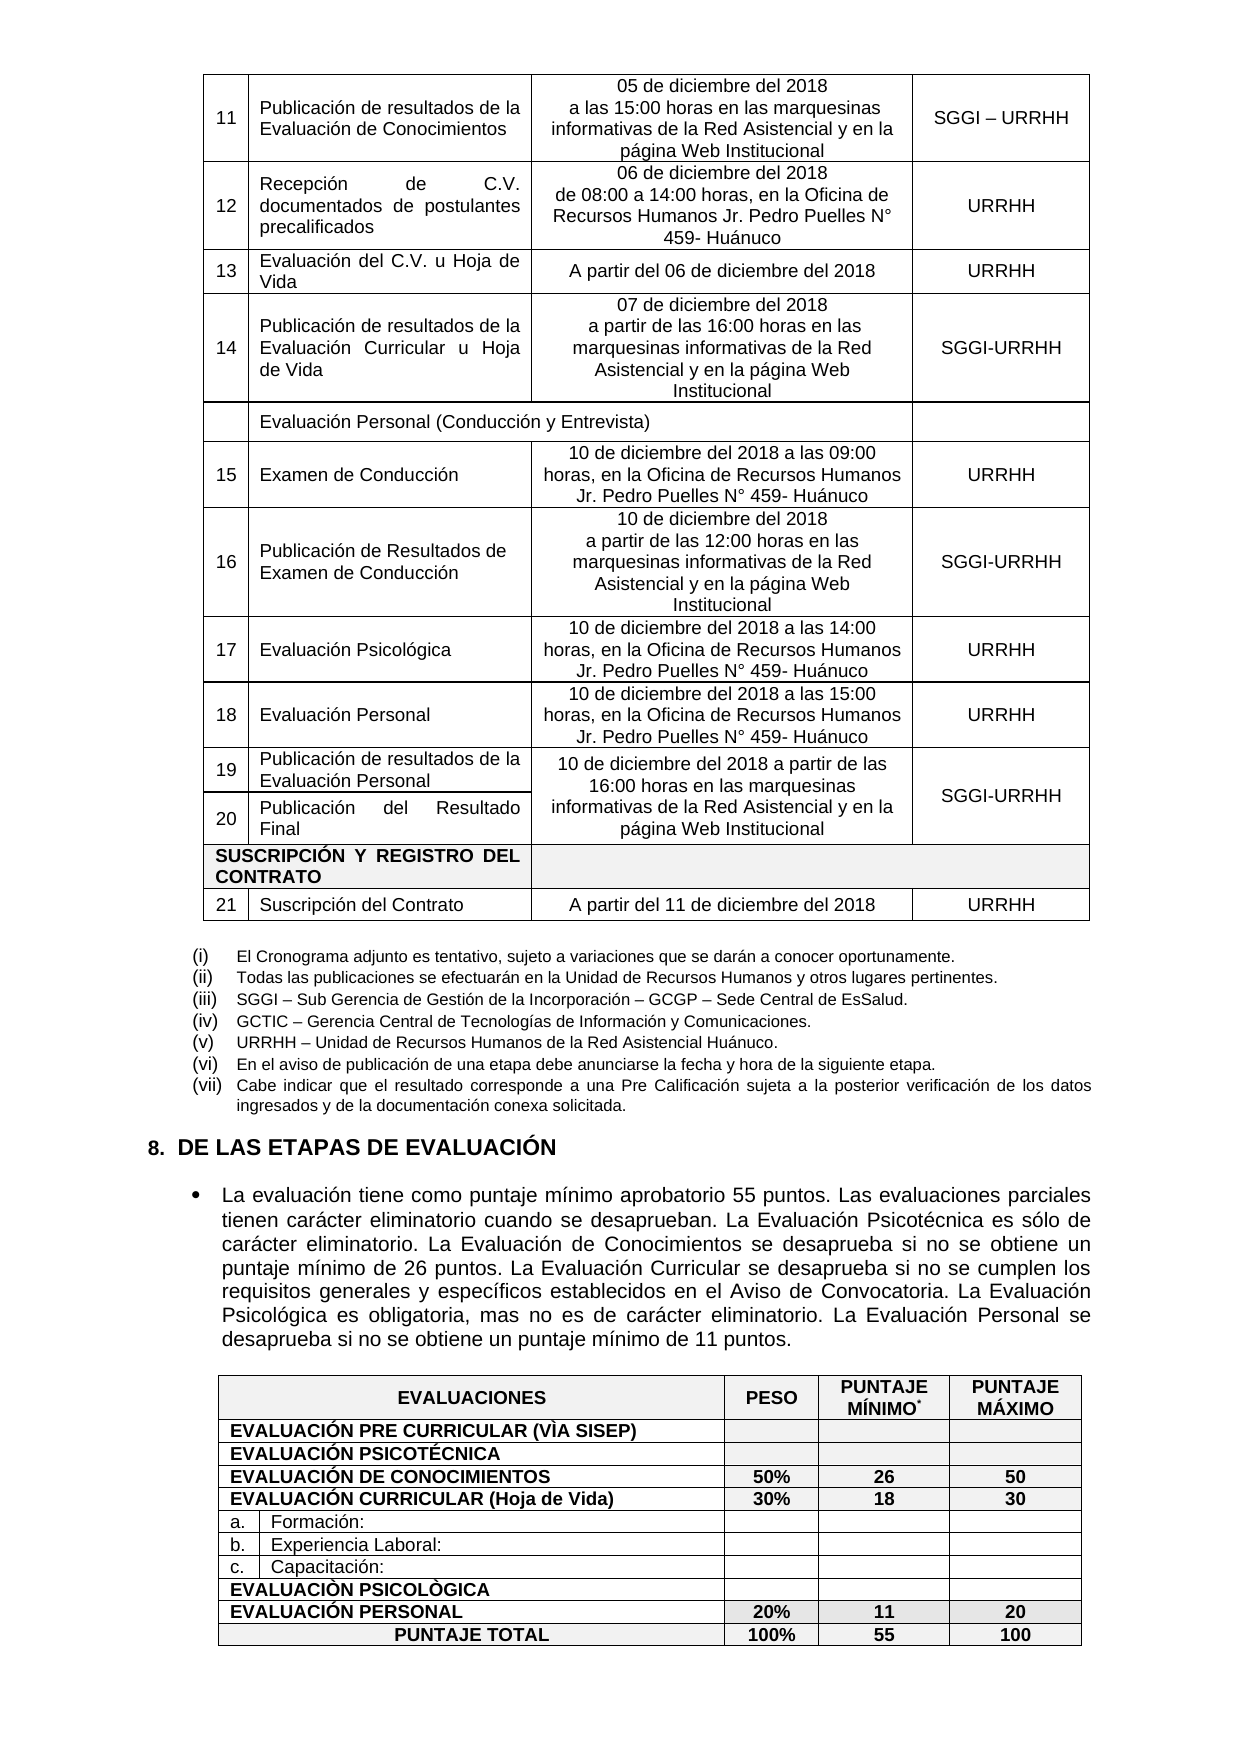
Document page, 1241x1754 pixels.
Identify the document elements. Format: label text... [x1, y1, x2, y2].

table_cell EVALUACIÓN CURRICULAR (Hoja de Vida) [219, 1488, 724, 1510]
table_cell b. [219, 1533, 259, 1555]
table_cell 100 [950, 1624, 1081, 1645]
table_cell [725, 1556, 818, 1577]
table_cell Experiencia Laboral: [260, 1533, 724, 1555]
table_cell Capacitación: [260, 1556, 724, 1577]
table_cell [819, 1511, 949, 1532]
table_cell [819, 1420, 949, 1442]
table_cell 21 [204, 889, 248, 920]
table_cell 13 [204, 250, 248, 293]
table_cell 15 [204, 442, 248, 507]
table_cell [725, 1579, 818, 1600]
list Todas las publicaciones se efectuarán en de Recursos Humanos y otros lugares pertinentes. [192, 966, 1092, 988]
list El Cronograma adjunto es tentativo, sujeto a variaciones que se darán a conocer oportunamente. [192, 945, 1092, 966]
list GCTIC – Gerencia Central de Tecnologías de Información y Comunicaciones. [192, 1009, 1092, 1031]
table_cell [819, 1556, 949, 1577]
table_cell [950, 1420, 1081, 1442]
table_cell a. [219, 1511, 259, 1532]
list DE LAS ETAPAS DE EVALUACIÓN [148, 1134, 1092, 1160]
table_cell [950, 1443, 1081, 1464]
table_cell PUNTAJE TOTAL [219, 1624, 724, 1645]
list SGGI – Sub Gerencia de Gestión de – GCGP – Sede Central de EsSalud. [192, 988, 1092, 1009]
table_cell EVALUACIÓN PRE CURRICULAR (VÌA SISEP) [219, 1420, 724, 1442]
table_cell [913, 403, 1089, 441]
table_cell Evaluación Personal [249, 683, 531, 747]
table_cell [819, 1579, 949, 1600]
table_cell 11 [204, 75, 248, 161]
table_cell 100% [725, 1624, 818, 1645]
table_cell c. [219, 1556, 259, 1577]
table_cell SGGI-URRHH [913, 748, 1089, 844]
table_header PUNTAJE MÁXIMO [950, 1376, 1081, 1419]
table_cell 50 [950, 1466, 1081, 1487]
table_cell [950, 1533, 1081, 1555]
table_cell [725, 1511, 818, 1532]
table_cell [950, 1511, 1081, 1532]
table_header PUNTAJE MÍNIMO* [819, 1376, 949, 1419]
table_cell 06 de diciembre del 2018 de 08:00 a 14:00 horas, en la Oficina de Recursos Humanos Jr. Pedro Puelles N° 459- Huánuco [532, 162, 912, 248]
table_header PESO [725, 1376, 818, 1419]
table_cell 20 [204, 793, 248, 844]
table_cell Publicación del Resultado Final [249, 793, 531, 844]
table_cell 05 de diciembre del 2018 a las 15:00 horas en las marquesinas informativas de la Red Asistencial y en la página Web Institucional [532, 75, 912, 161]
table_cell 30% [725, 1488, 818, 1510]
table_cell [725, 1420, 818, 1442]
table_cell 07 de diciembre del 2018 a partir de las 16:00 horas en las marquesinas informativas de la Red Asistencial y en la página Web Institucional [532, 294, 912, 401]
table_cell EVALUACIÒN PSICOLÒGICA [219, 1579, 724, 1600]
table_cell [532, 845, 1089, 888]
table_cell 10 de diciembre del 2018 a las 15:00 horas, en la Oficina de Recursos Humanos Jr. Pedro Puelles N° 459- Huánuco [532, 683, 912, 747]
table_cell 30 [950, 1488, 1081, 1510]
table_cell 10 de diciembre del 2018 a partir de las 12:00 horas en las marquesinas informativas de la Red Asistencial y en la página Web Institucional [532, 508, 912, 616]
table_cell URRHH [913, 889, 1089, 920]
table_cell 18 [819, 1488, 949, 1510]
table_cell SGGI-URRHH [913, 294, 1089, 401]
table_cell [950, 1556, 1081, 1577]
table_cell SGGI – URRHH [913, 75, 1089, 161]
table_cell Formación: [260, 1511, 724, 1532]
table_cell Publicación de resultados de la Evaluación Personal [249, 748, 531, 791]
table_cell A partir del 06 de diciembre del 2018 [532, 250, 912, 293]
table_cell [725, 1533, 818, 1555]
table_cell SUSCRIPCIÓN Y REGISTRO DEL CONTRATO [204, 845, 531, 888]
table_cell 26 [819, 1466, 949, 1487]
table_cell 19 [204, 748, 248, 791]
table_cell A partir del 11 de diciembre del 2018 [532, 889, 912, 920]
table_cell 12 [204, 162, 248, 248]
table_cell 55 [819, 1624, 949, 1645]
table_cell URRHH [913, 250, 1089, 293]
table_cell Evaluación del C.V. u Hoja de Vida [249, 250, 531, 293]
list Cabe indicar que el resultado corresponde a una Pre Calificación sujeta a la posterior verificación de los datos ingresados y de la documentación conexa solicitada. [192, 1074, 1092, 1115]
table_cell Publicación de resultados de u Hoja de Vida [249, 294, 531, 401]
table_cell EVALUACIÓN PSICOTÉCNICA [219, 1443, 724, 1464]
table_cell Examen de Conducción [249, 442, 531, 507]
table_cell 50% [725, 1466, 818, 1487]
table_cell 20% [725, 1601, 818, 1623]
table_cell Evaluación Psicológica [249, 617, 531, 681]
table_cell URRHH [913, 683, 1089, 747]
list URRHH – Unidad de Recursos Humanos de la Red Asistencial Huánuco. [192, 1031, 1092, 1052]
table_cell 20 [950, 1601, 1081, 1623]
table_cell URRHH [913, 442, 1089, 507]
table_cell SGGI-URRHH [913, 508, 1089, 616]
list En el aviso de publicación de una etapa debe anunciarse la fecha y hora de la siguiente etapa. [192, 1052, 1092, 1074]
table_cell URRHH [913, 617, 1089, 681]
table_cell [819, 1443, 949, 1464]
table_cell Evaluación Personal (Conducción y Entrevista) [249, 403, 912, 441]
table_cell [819, 1533, 949, 1555]
table_cell 17 [204, 617, 248, 681]
table_cell 18 [204, 683, 248, 747]
table_cell 10 de diciembre del 2018 a las 09:00 horas, en la Oficina de Recursos Humanos Jr. Pedro Puelles N° 459- Huánuco [532, 442, 912, 507]
table_cell URRHH [913, 162, 1089, 248]
table_cell Suscripción del Contrato [249, 889, 531, 920]
table_cell 10 de diciembre del 2018 a partir de las 16:00 horas en las marquesinas informativas de la Red Asistencial y en la página Web Institucional [532, 748, 912, 844]
table_cell 14 [204, 294, 248, 401]
list La evaluación tiene como puntaje mínimo aprobatorio 55 puntos. Las evaluaciones parciales tienen carácter eliminatorio cuando se desaprueban. es sólo de carácter eliminatorio. de Conocimientos se desaprueba si no se obtiene un puntaje mínimo de 26 puntos. se desaprueba si no se cumplen los requisitos generales y específicos establecidos en el Aviso de Convocatoria. es obligatoria, mas no es de carácter eliminatorio. se desaprueba si no se obtiene un puntaje mínimo de 11 puntos. [192, 1183, 1092, 1351]
table_cell Publicación de resultados de la Evaluación de Conocimientos [249, 75, 531, 161]
table_cell EVALUACIÓN DE CONOCIMIENTOS [219, 1466, 724, 1487]
table_cell 11 [819, 1601, 949, 1623]
table_cell [950, 1579, 1081, 1600]
table_cell EVALUACIÓN PERSONAL [219, 1601, 724, 1623]
table_cell 16 [204, 508, 248, 616]
table_header EVALUACIONES [219, 1376, 724, 1419]
table_cell 10 de diciembre del 2018 a las 14:00 horas, en la Oficina de Recursos Humanos Jr. Pedro Puelles N° 459- Huánuco [532, 617, 912, 681]
table_cell [204, 403, 248, 441]
table_cell Publicación de Resultados de Examen de Conducción [249, 508, 531, 616]
table_cell Recepción de C.V. documentados de postulantes precalificados [249, 162, 531, 248]
table_cell [725, 1443, 818, 1464]
